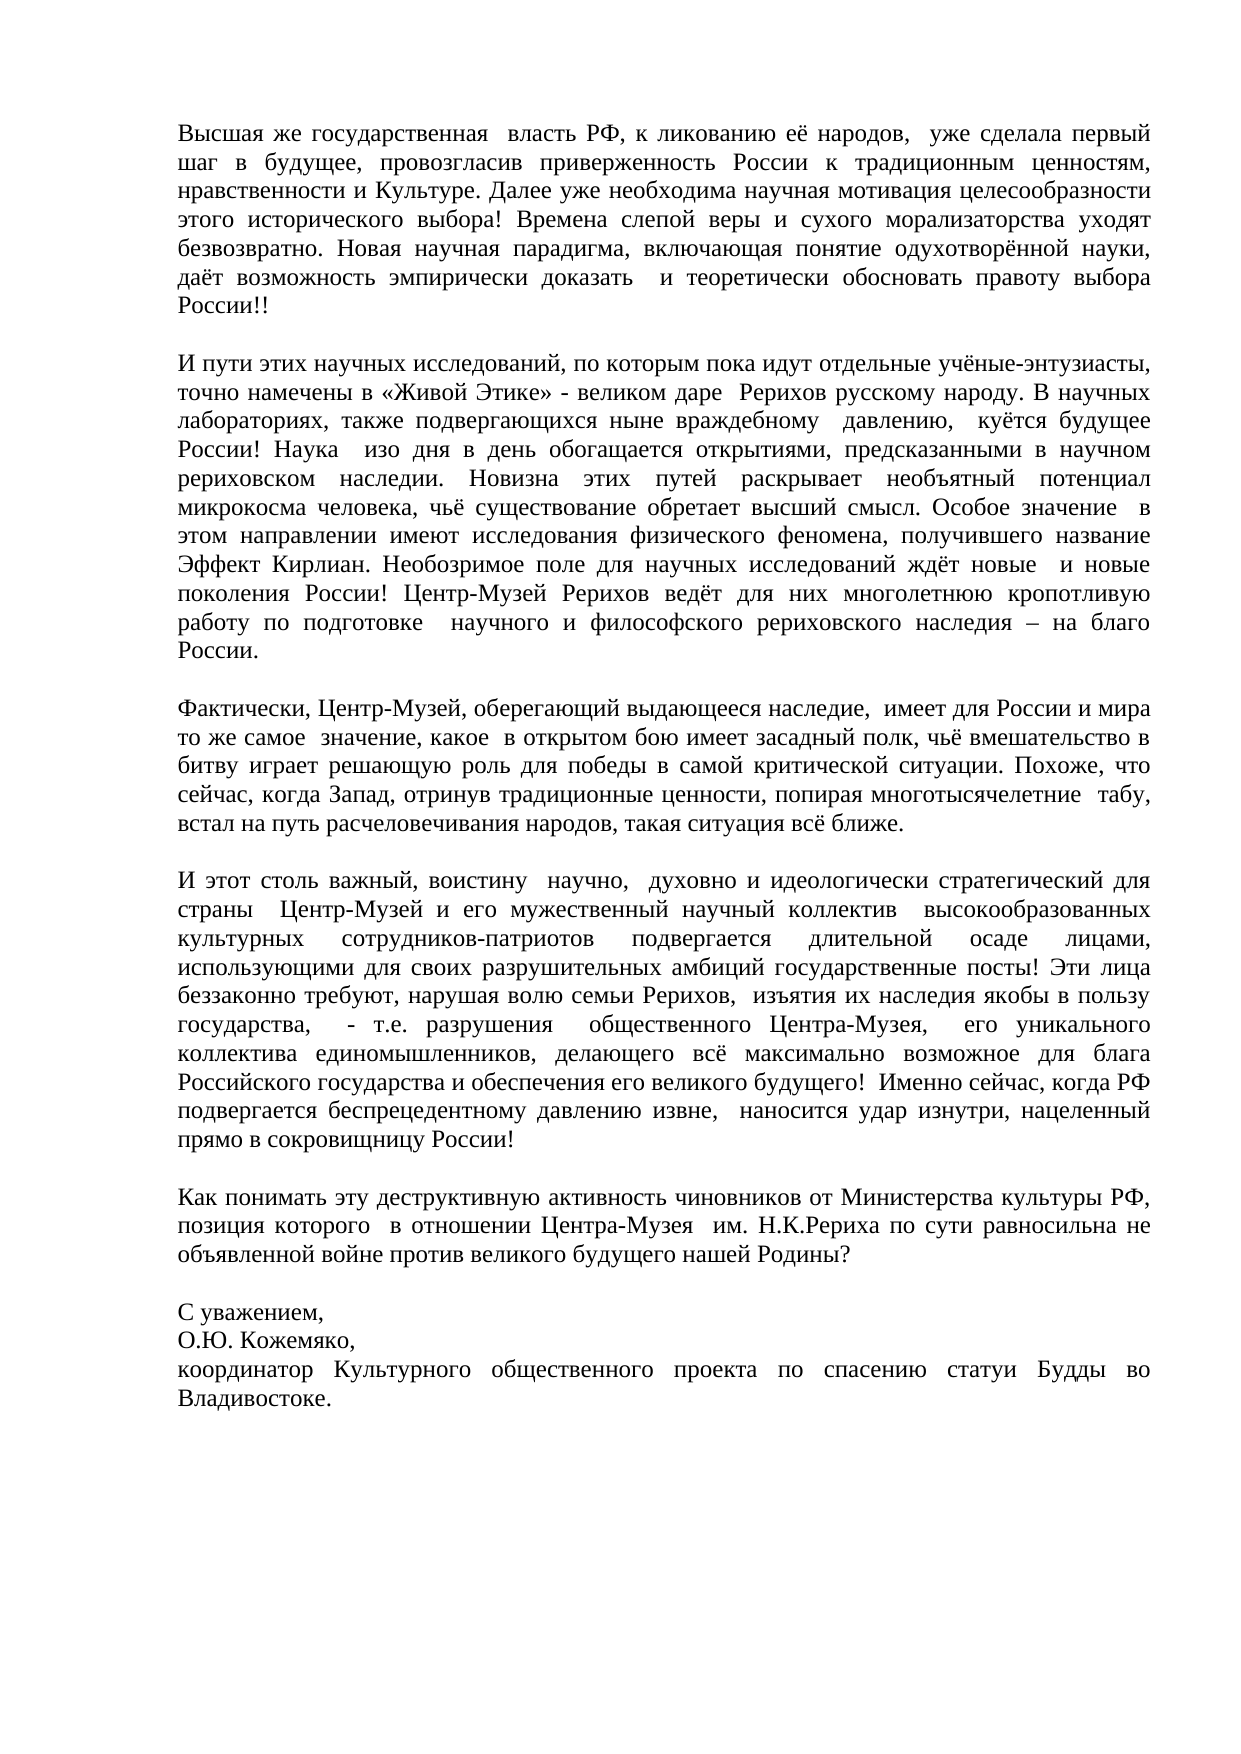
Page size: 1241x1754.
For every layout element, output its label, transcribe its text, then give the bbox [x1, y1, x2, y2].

text Фактически, Центр-Музей, оберегающий выдающееся наследие, имеет для России и мира то же самое значение, какое в открытом бою имеет засадный полк, чьё вмешательство в битву играет решающую роль для победы в самой критической ситуации. Похоже, что сейчас, когда Запад, отринув традиционные ценности, попирая многотысячелетние табу, встал на путь расчеловечивания народов, такая ситуация всё ближе. [177, 693, 1152, 837]
text Как понимать эту деструктивную активность чиновников от Министерства культуры РФ, позиция которого в отношении Центра-Музея им. Н.К.Рериха по сути равносильна не объявленной войне против великого будущего нашей Родины? [177, 1182, 1152, 1268]
text Высшая же государственная власть РФ, к ликованию её народов, уже сделала первый шаг в будущее, провозгласив приверженность России к традиционным ценностям, нравственности и Культуре. Далее уже необходима научная мотивация целесообразности этого исторического выбора! Времена слепой веры и сухого морализаторства уходят безвозвратно. Новая научная парадигма, включающая понятие одухотворённой науки, даёт возможность эмпирически доказать и теоретически обосновать правоту выбора России!! [177, 118, 1152, 319]
text И пути этих научных исследований, по которым пока идут отдельные учёные-энтузиасты, точно намечены в «Живой Этике» - великом даре Рерихов русскому народу. В научных лабораториях, также подвергающихся ныне враждебному давлению, куётся будущее России! Наука изо дня в день обогащается открытиями, предсказанными в научном рериховском наследии. Новизна этих путей раскрывает необъятный потенциал микрокосма человека, чьё существование обретает высший смысл. Особое значение в этом направлении имеют исследования физического феномена, получившего название Эффект Кирлиан. Необозримое поле для научных исследований ждёт новые и новые поколения России! Центр-Музей Рерихов ведёт для них многолетнюю кропотливую работу по подготовке научного и философского рериховского наследия – на благо России. [177, 348, 1152, 664]
text О.Ю. Кожемяко, [177, 1326, 1152, 1354]
text координатор Культурного общественного проекта по спасению статуи Будды во Владивостоке. [177, 1354, 1152, 1412]
text С уважением, [177, 1297, 1152, 1326]
text И этот столь важный, воистину научно, духовно и идеологически стратегический для страны Центр-Музей и его мужественный научный коллектив высокообразованных культурных сотрудников-патриотов подвергается длительной осаде лицами, использующими для своих разрушительных амбиций государственные посты! Эти лица беззаконно требуют, нарушая волю семьи Рерихов, изъятия их наследия якобы в пользу государства, - т.е. разрушения общественного Центра-Музея, его уникального коллектива единомышленников, делающего всё максимально возможное для блага Российского государства и обеспечения его великого будущего! Именно сейчас, когда РФ подвергается беспрецедентному давлению извне, наносится удар изнутри, нацеленный прямо в сокровищницу России! [177, 866, 1152, 1153]
